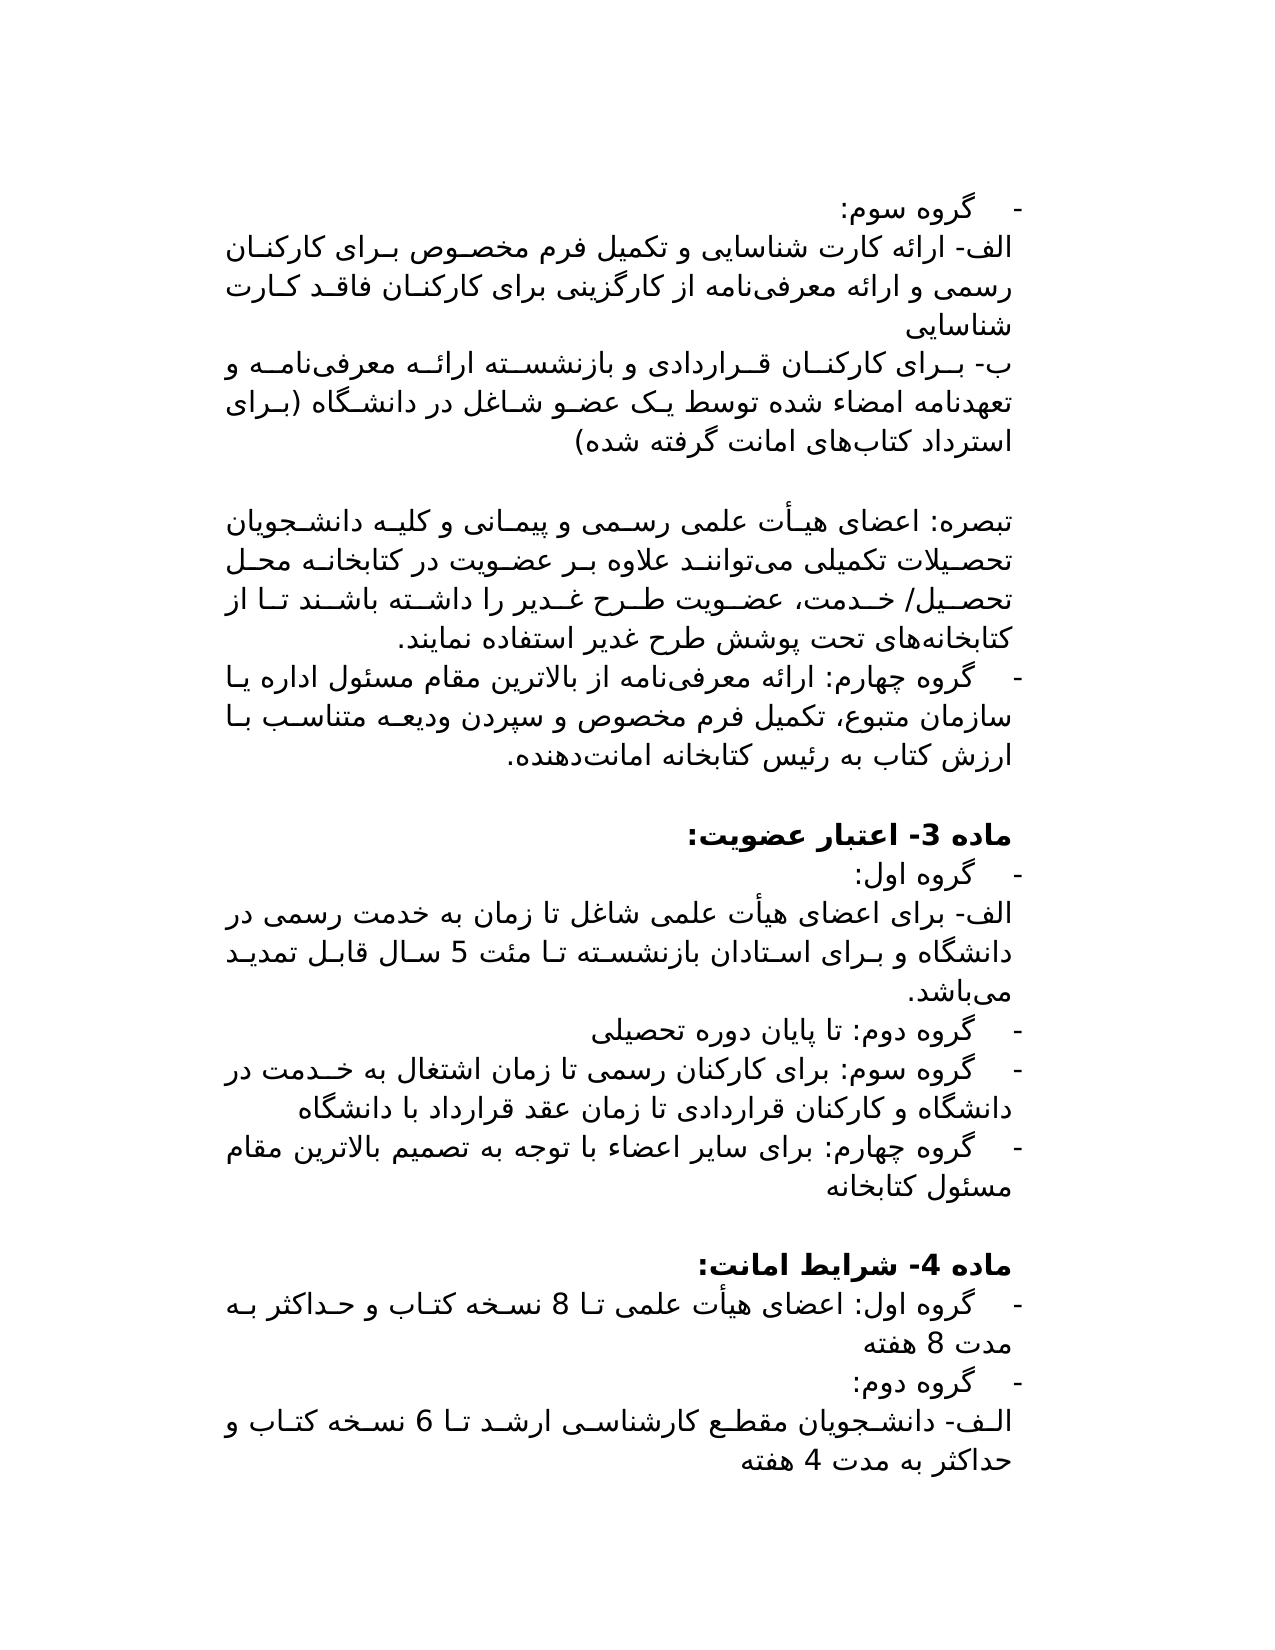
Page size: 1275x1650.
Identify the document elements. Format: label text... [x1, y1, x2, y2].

list گروه چهارم: برای سایر اعضاء با توجه به تصمیم بالاترین مقام مسئول کتابخانه [225, 1130, 1012, 1203]
text ماده 3- اعتبار عضویت: [225, 818, 1012, 852]
list گروه سوم: [225, 191, 1012, 225]
list گروه دوم: [225, 1366, 1012, 1399]
list گروه دوم: تا پایان دوره تحصیلی [225, 1013, 1012, 1047]
list گروه اول: اعضای هیأت علمی تا 8 نسخه کتاب و حداکثر به مدت 8 هفته [225, 1288, 1012, 1361]
text تبصره: اعضای هیأت علمی رسمی و پیمانی و کلیه دانشجویان تحصیلات تکمیلی می‌توانند علاوه بر عضویت در کتابخانه محل تحصیل/ خدمت، عضویت طرح غدیر را داشته باشند تا از کتابخانه‌های تحت پوشش طرح غدیر استفاده نمایند. [225, 504, 1012, 655]
text ب- برای کارکنان قراردادی و بازنشسته ارائه معرفی‌نامه و تعهدنامه امضاء شده توسط یک عضو شاغل در دانشگاه (برای استرداد کتاب‌های امانت گرفته شده) [225, 347, 1012, 459]
text الف- ارائه کارت شناسایی و تکمیل فرم مخصوص برای کارکنان رسمی و ارائه معرفی‌نامه از کارگزینی برای کارکنان فاقد کارت شناسایی [225, 230, 1012, 342]
list گروه اول: [225, 857, 1012, 891]
text الف- برای اعضای هیأت علمی شاغل تا زمان به خدمت رسمی در دانشگاه و برای استادان بازنشسته تا مئت 5 سال قابل تمدید می‌باشد. [225, 896, 1012, 1008]
text ماده 4- شرایط امانت: [225, 1249, 1012, 1283]
text الف- دانشجویان مقطع کارشناسی ارشد تا 6 نسخه کتاب و حداکثر به مدت 4 هفته [225, 1404, 1012, 1477]
list گروه سوم: برای کارکنان رسمی تا زمان اشتغال به خدمت در دانشگاه و کارکنان قراردادی تا زمان عقد قرارداد با دانشگاه [225, 1052, 1012, 1125]
list گروه چهارم: ارائه معرفی‌نامه از بالاترین مقام مسئول اداره یا سازمان متبوع، تکمیل فرم مخصوص و سپردن ودیعه متناسب با ارزش کتاب به رئیس کتابخانه امانت‌دهنده. [225, 660, 1012, 772]
